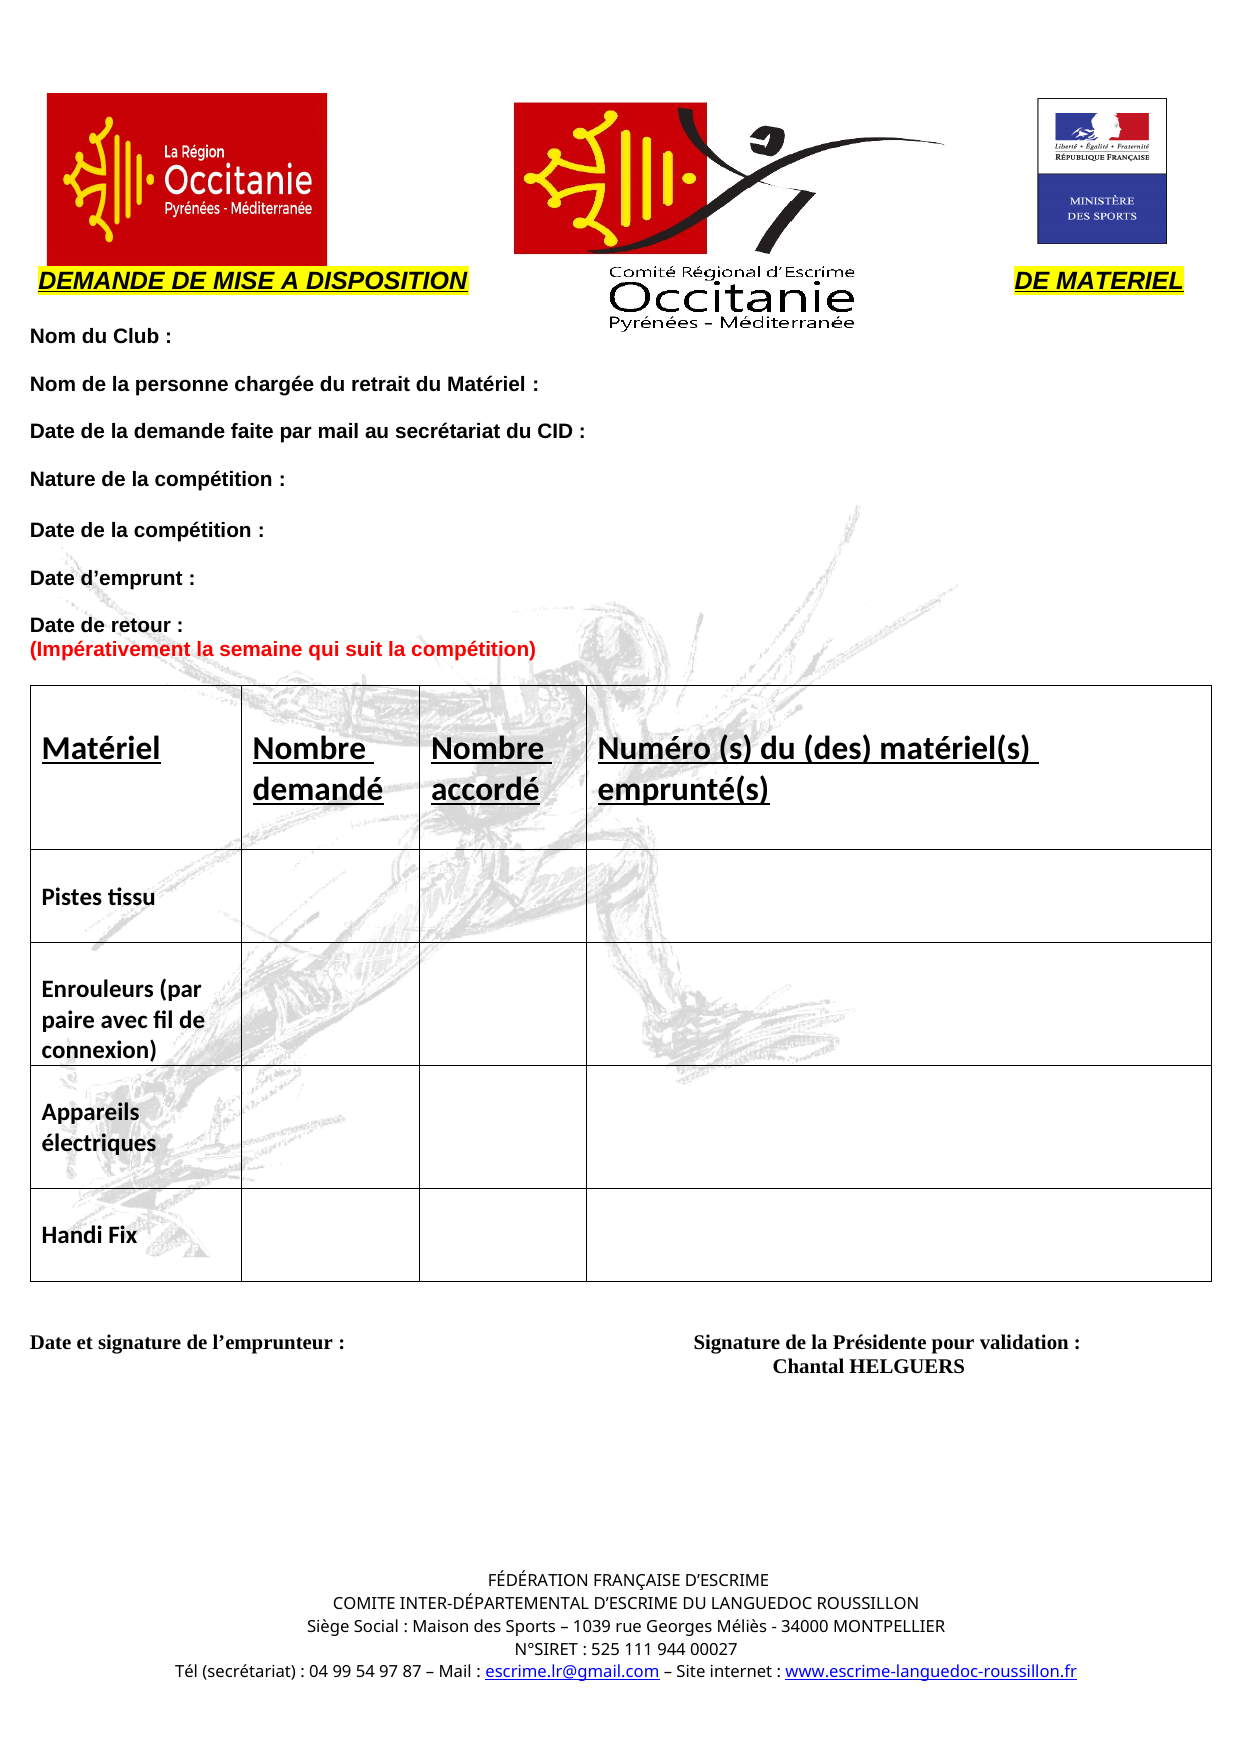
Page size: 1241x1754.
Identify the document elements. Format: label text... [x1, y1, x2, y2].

table_cell [420, 850, 586, 942]
table_cell Appareils électriques [31, 1066, 241, 1188]
text Date et signature de l’emprunteur : Signature de la Présidente pour validation : [29, 1330, 1222, 1354]
table_cell Enrouleurs (par paire avec fil de connexion) [31, 943, 241, 1065]
table_header Numéro (s) du (des) matériel(s) emprunté(s) [587, 686, 1211, 849]
table_cell [420, 1066, 586, 1188]
table_cell [587, 1189, 1211, 1281]
picture [496, 89, 960, 182]
table_cell [420, 1189, 586, 1281]
table_cell [242, 1066, 419, 1188]
table_header Nombre accordé [420, 686, 586, 849]
text DEMANDE DE MISE A DISPOSITION DE MATERIEL [29, 182, 1222, 295]
table_cell [420, 943, 586, 1065]
table_cell [587, 1066, 1211, 1188]
text (Impérativement la semaine qui suit la compétition) [29, 637, 1222, 661]
table_header Nombre demandé [242, 686, 419, 849]
table_cell [587, 850, 1211, 942]
table_cell [587, 943, 1211, 1065]
table_cell [242, 943, 419, 1065]
table_header Matériel [31, 686, 241, 849]
text Date de la compétition : [29, 517, 1222, 541]
picture [1037, 98, 1167, 182]
table_cell Handi Fix [31, 1189, 241, 1281]
text Date de la demande faite par mail au secrétariat du CID : [29, 419, 1222, 443]
text Date de retour : [29, 613, 1222, 637]
picture [496, 295, 960, 323]
text Nom de la personne chargée du retrait du Matériel : [29, 371, 1222, 395]
picture [46, 93, 328, 182]
table_cell Pistes tissu [31, 850, 241, 942]
text Chantal HELGUERS [472, 1354, 1222, 1378]
table_cell [242, 1189, 419, 1281]
text Date d’emprunt : [29, 565, 1222, 589]
table_cell [242, 850, 419, 942]
text Nature de la compétition : [29, 467, 1222, 491]
text Nom du Club : [29, 323, 1222, 347]
